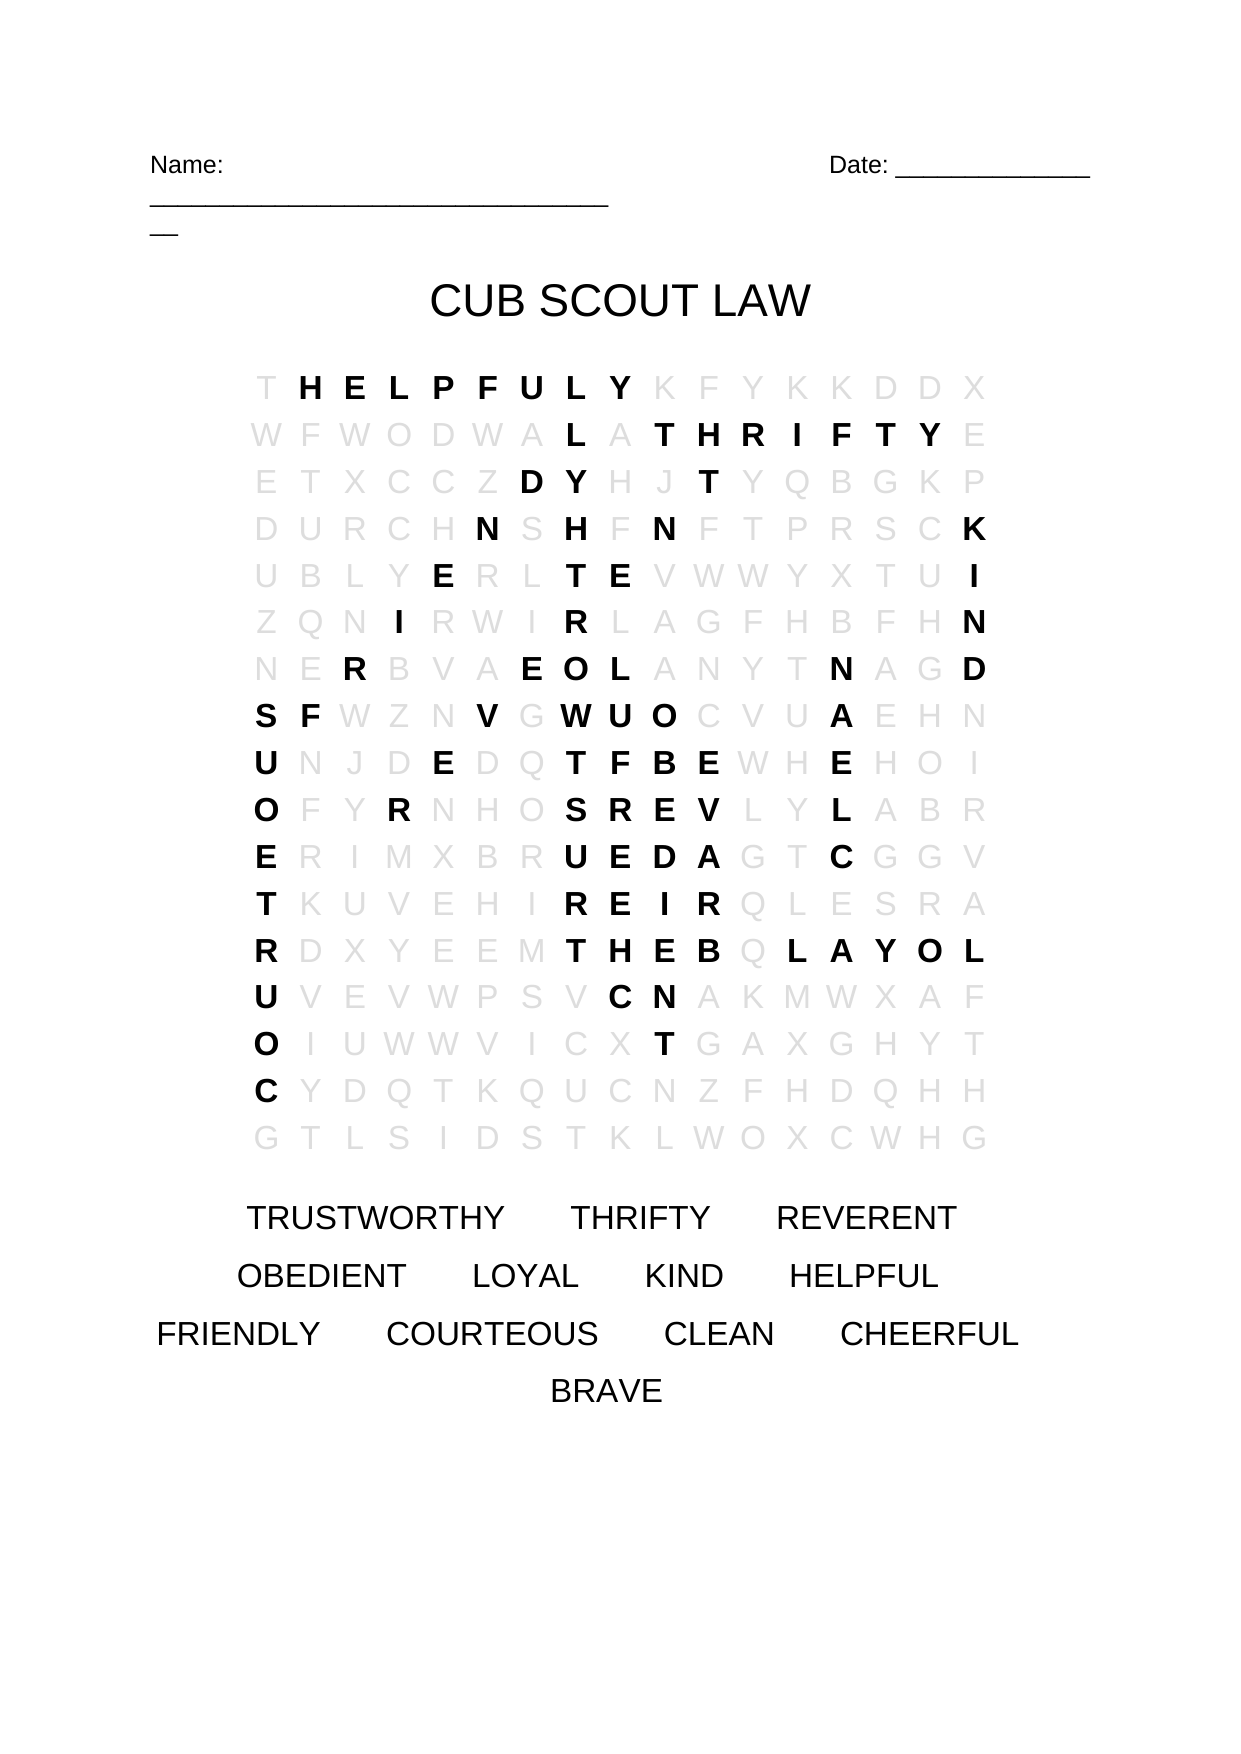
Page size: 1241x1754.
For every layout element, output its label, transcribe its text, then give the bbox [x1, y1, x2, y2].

table_cell N [952, 692, 996, 739]
table_cell V [288, 973, 332, 1020]
table_header U [510, 364, 554, 411]
table_cell T [775, 645, 819, 692]
table_cell O [908, 739, 952, 786]
table_cell M [775, 973, 819, 1020]
table_cell A [642, 598, 686, 645]
table_cell N [421, 786, 465, 833]
table_cell A [863, 786, 908, 833]
table_cell N [819, 645, 863, 692]
table_cell E [598, 880, 642, 926]
table_cell H [775, 1067, 819, 1114]
table_cell R [421, 598, 465, 645]
table_cell S [510, 505, 554, 551]
table_header X [952, 364, 996, 411]
table_cell Y [731, 645, 775, 692]
table_cell T [642, 411, 686, 458]
table_cell N [952, 598, 996, 645]
table_cell Y [731, 458, 775, 504]
table_cell A [686, 973, 731, 1020]
table_cell R [686, 880, 731, 926]
table_cell Q [775, 458, 819, 504]
table_cell E [819, 739, 863, 786]
table_cell C [598, 973, 642, 1020]
table_cell X [775, 1020, 819, 1067]
table_cell E [421, 551, 465, 598]
table_cell U [554, 833, 598, 879]
table_cell W [244, 411, 288, 458]
table_cell H [863, 1020, 908, 1067]
table_cell R [731, 411, 775, 458]
table_cell V [952, 833, 996, 879]
table_cell L [598, 645, 642, 692]
table_cell C [819, 833, 863, 879]
table_cell E [598, 833, 642, 879]
table_cell I [510, 1020, 554, 1067]
table_cell L [642, 1114, 686, 1161]
table_cell H [465, 786, 509, 833]
table_cell X [819, 551, 863, 598]
table_cell H [775, 739, 819, 786]
table_cell D [465, 1114, 509, 1161]
table_cell C [421, 458, 465, 504]
table_cell H [775, 598, 819, 645]
table_cell S [244, 692, 288, 739]
table_cell X [598, 1020, 642, 1067]
table_header K [642, 364, 686, 411]
table_cell N [288, 739, 332, 786]
table_cell V [642, 551, 686, 598]
table_cell A [731, 1020, 775, 1067]
table_cell T [288, 1114, 332, 1161]
table_cell M [377, 833, 421, 879]
table_cell C [598, 1067, 642, 1114]
table_cell I [642, 880, 686, 926]
table_cell F [288, 692, 332, 739]
table_cell W [686, 551, 731, 598]
table_cell C [377, 505, 421, 551]
table_cell C [377, 458, 421, 504]
table_cell Y [908, 411, 952, 458]
table_cell H [952, 1067, 996, 1114]
table_cell U [244, 973, 288, 1020]
table_cell W [731, 551, 775, 598]
table_cell G [686, 1020, 731, 1067]
table_cell H [465, 880, 509, 926]
table_cell B [819, 458, 863, 504]
table_cell L [333, 1114, 377, 1161]
table_cell Y [333, 786, 377, 833]
table_cell H [908, 1067, 952, 1114]
table_cell S [554, 786, 598, 833]
table_cell A [819, 692, 863, 739]
table_header Date: ______________ [620, 150, 1090, 274]
table_cell Y [377, 926, 421, 973]
table_cell A [863, 645, 908, 692]
table_cell B [908, 786, 952, 833]
table_cell C [686, 692, 731, 739]
table_cell D [510, 458, 554, 504]
table_cell V [465, 1020, 509, 1067]
table_cell S [863, 880, 908, 926]
table_cell P [952, 458, 996, 504]
table_cell T [244, 880, 288, 926]
table_cell F [598, 505, 642, 551]
table_cell W [333, 411, 377, 458]
table_cell N [642, 973, 686, 1020]
table_cell G [863, 458, 908, 504]
table_cell U [244, 551, 288, 598]
table_cell F [598, 739, 642, 786]
table_header Y [731, 364, 775, 411]
table_cell T [288, 458, 332, 504]
table_cell F [731, 598, 775, 645]
table_cell D [244, 505, 288, 551]
table_cell Z [465, 458, 509, 504]
table_cell N [686, 645, 731, 692]
table_cell Q [731, 880, 775, 926]
table_cell G [908, 833, 952, 879]
table_cell S [510, 973, 554, 1020]
table_cell D [819, 1067, 863, 1114]
table_cell E [686, 739, 731, 786]
table_cell W [465, 411, 509, 458]
table_header L [377, 364, 421, 411]
table_cell W [421, 1020, 465, 1067]
table_cell Q [377, 1067, 421, 1114]
table_cell W [731, 739, 775, 786]
table_header H [288, 364, 332, 411]
table_cell A [642, 645, 686, 692]
table_cell G [244, 1114, 288, 1161]
table_cell R [554, 880, 598, 926]
table_cell I [952, 739, 996, 786]
table_cell N [421, 692, 465, 739]
table_cell L [510, 551, 554, 598]
table_cell V [421, 645, 465, 692]
table_cell Y [863, 926, 908, 973]
table_cell Q [731, 926, 775, 973]
table_cell Z [686, 1067, 731, 1114]
table_cell W [465, 598, 509, 645]
table_header T [244, 364, 288, 411]
table_cell A [598, 411, 642, 458]
text TRUSTWORTHY THRIFTY REVERENT OBEDIENT LOYAL KIND HELPFUL FRIENDLY COURTEOUS CLEAN CHEERFUL BRAVE [150, 1198, 1090, 1409]
table_cell I [377, 598, 421, 645]
table_cell R [598, 786, 642, 833]
table_cell Q [863, 1067, 908, 1114]
table_cell W [377, 1020, 421, 1067]
table_cell O [908, 926, 952, 973]
table_cell H [908, 598, 952, 645]
table_cell J [642, 458, 686, 504]
table_cell N [244, 645, 288, 692]
table_cell G [863, 833, 908, 879]
table_cell N [642, 1067, 686, 1114]
table_cell W [421, 973, 465, 1020]
table_cell U [333, 1020, 377, 1067]
table_cell V [465, 692, 509, 739]
table_header E [333, 364, 377, 411]
table_cell O [244, 1020, 288, 1067]
table_cell X [863, 973, 908, 1020]
table_cell U [598, 692, 642, 739]
table_cell A [952, 880, 996, 926]
table_cell T [863, 411, 908, 458]
table_cell I [775, 411, 819, 458]
table_cell S [863, 505, 908, 551]
table_cell F [288, 786, 332, 833]
table_cell X [421, 833, 465, 879]
table_cell O [731, 1114, 775, 1161]
table_cell L [333, 551, 377, 598]
table_cell H [908, 692, 952, 739]
table_cell I [510, 880, 554, 926]
table_cell Q [288, 598, 332, 645]
table_cell E [421, 880, 465, 926]
table_cell D [377, 739, 421, 786]
table_cell L [731, 786, 775, 833]
table_cell R [333, 645, 377, 692]
table_cell U [333, 880, 377, 926]
table_cell N [333, 598, 377, 645]
table_cell E [465, 926, 509, 973]
table_cell K [598, 1114, 642, 1161]
table_header Name: ___________________________________ [150, 150, 620, 274]
table_cell X [333, 926, 377, 973]
table_cell F [819, 411, 863, 458]
table_cell Q [510, 1067, 554, 1114]
table_cell E [421, 739, 465, 786]
table_cell O [554, 645, 598, 692]
table_cell K [288, 880, 332, 926]
table_cell X [333, 458, 377, 504]
table_cell Z [244, 598, 288, 645]
table_cell S [377, 1114, 421, 1161]
table_cell F [686, 505, 731, 551]
table_cell T [952, 1020, 996, 1067]
table_header L [554, 364, 598, 411]
table_header F [465, 364, 509, 411]
table_cell T [554, 739, 598, 786]
table_cell N [465, 505, 509, 551]
table_cell E [598, 551, 642, 598]
table_cell E [642, 786, 686, 833]
table_cell C [554, 1020, 598, 1067]
table_cell C [244, 1067, 288, 1114]
table_cell Y [908, 1020, 952, 1067]
table_cell I [288, 1020, 332, 1067]
table_cell F [863, 598, 908, 645]
table_cell U [244, 739, 288, 786]
table_cell B [642, 739, 686, 786]
table_cell H [908, 1114, 952, 1161]
table_cell R [377, 786, 421, 833]
table_cell H [863, 739, 908, 786]
table_cell O [244, 786, 288, 833]
table_cell C [908, 505, 952, 551]
table_cell E [863, 692, 908, 739]
table_cell W [686, 1114, 731, 1161]
table_cell Y [554, 458, 598, 504]
table_cell I [333, 833, 377, 879]
table_cell E [244, 833, 288, 879]
table_cell G [952, 1114, 996, 1161]
table_header K [819, 364, 863, 411]
table_cell A [908, 973, 952, 1020]
table_cell L [598, 598, 642, 645]
table_cell R [465, 551, 509, 598]
table_cell K [465, 1067, 509, 1114]
table_cell L [775, 926, 819, 973]
table_cell R [510, 833, 554, 879]
table_cell T [731, 505, 775, 551]
table_cell B [819, 598, 863, 645]
table_cell B [377, 645, 421, 692]
table_cell A [819, 926, 863, 973]
table_cell T [554, 926, 598, 973]
table_cell I [952, 551, 996, 598]
table_cell R [819, 505, 863, 551]
table_cell K [908, 458, 952, 504]
table_cell L [775, 880, 819, 926]
table_cell F [731, 1067, 775, 1114]
table_cell E [244, 458, 288, 504]
table_cell T [554, 1114, 598, 1161]
table_cell V [686, 786, 731, 833]
table_cell C [819, 1114, 863, 1161]
table_cell O [642, 692, 686, 739]
table_cell G [731, 833, 775, 879]
table_cell U [554, 1067, 598, 1114]
table_cell D [465, 739, 509, 786]
table_cell K [731, 973, 775, 1020]
table_cell Y [775, 786, 819, 833]
table_cell W [333, 692, 377, 739]
table_cell E [421, 926, 465, 973]
table_cell F [288, 411, 332, 458]
table_header D [863, 364, 908, 411]
table_cell Y [775, 551, 819, 598]
table_cell H [598, 458, 642, 504]
table_cell V [554, 973, 598, 1020]
table_cell U [908, 551, 952, 598]
table_cell U [288, 505, 332, 551]
table_cell G [510, 692, 554, 739]
table_cell H [686, 411, 731, 458]
table_cell I [510, 598, 554, 645]
table_header K [775, 364, 819, 411]
table_cell H [598, 926, 642, 973]
table_cell B [686, 926, 731, 973]
table_cell Y [377, 551, 421, 598]
table_cell Y [288, 1067, 332, 1114]
table_cell I [421, 1114, 465, 1161]
table_header Y [598, 364, 642, 411]
table_cell A [510, 411, 554, 458]
table_cell D [333, 1067, 377, 1114]
table_cell Q [510, 739, 554, 786]
table_cell F [952, 973, 996, 1020]
table_cell L [952, 926, 996, 973]
table_cell T [554, 551, 598, 598]
table_cell V [377, 880, 421, 926]
table_cell G [908, 645, 952, 692]
table_header F [686, 364, 731, 411]
table_cell L [819, 786, 863, 833]
table_cell W [863, 1114, 908, 1161]
table_cell O [510, 786, 554, 833]
table_cell X [775, 1114, 819, 1161]
table_cell R [244, 926, 288, 973]
table_cell T [421, 1067, 465, 1114]
table_cell E [952, 411, 996, 458]
table_cell T [642, 1020, 686, 1067]
table_cell S [510, 1114, 554, 1161]
table_cell R [333, 505, 377, 551]
table_cell V [731, 692, 775, 739]
table_cell P [775, 505, 819, 551]
table_header D [908, 364, 952, 411]
table_cell E [642, 926, 686, 973]
table_cell B [288, 551, 332, 598]
table_cell V [377, 973, 421, 1020]
table_cell A [465, 645, 509, 692]
table_cell R [908, 880, 952, 926]
table_cell G [819, 1020, 863, 1067]
table_cell J [333, 739, 377, 786]
table_cell R [288, 833, 332, 879]
table_cell O [377, 411, 421, 458]
table_cell E [819, 880, 863, 926]
table_header P [421, 364, 465, 411]
table_cell E [288, 645, 332, 692]
table_cell A [686, 833, 731, 879]
table_cell E [510, 645, 554, 692]
table_cell G [686, 598, 731, 645]
table_cell T [775, 833, 819, 879]
table_cell B [465, 833, 509, 879]
table_cell L [554, 411, 598, 458]
table_cell D [421, 411, 465, 458]
table_cell T [686, 458, 731, 504]
table_cell W [819, 973, 863, 1020]
table_cell K [952, 505, 996, 551]
title CUB SCOUT LAW [150, 274, 1090, 326]
table_cell H [421, 505, 465, 551]
table_cell R [952, 786, 996, 833]
table_cell T [863, 551, 908, 598]
table_cell D [952, 645, 996, 692]
table_cell M [510, 926, 554, 973]
table_cell P [465, 973, 509, 1020]
table_cell U [775, 692, 819, 739]
table_cell H [554, 505, 598, 551]
table_cell W [554, 692, 598, 739]
table_cell E [333, 973, 377, 1020]
table_cell Z [377, 692, 421, 739]
table_cell R [554, 598, 598, 645]
table_cell D [288, 926, 332, 973]
table_cell D [642, 833, 686, 879]
table_cell N [642, 505, 686, 551]
